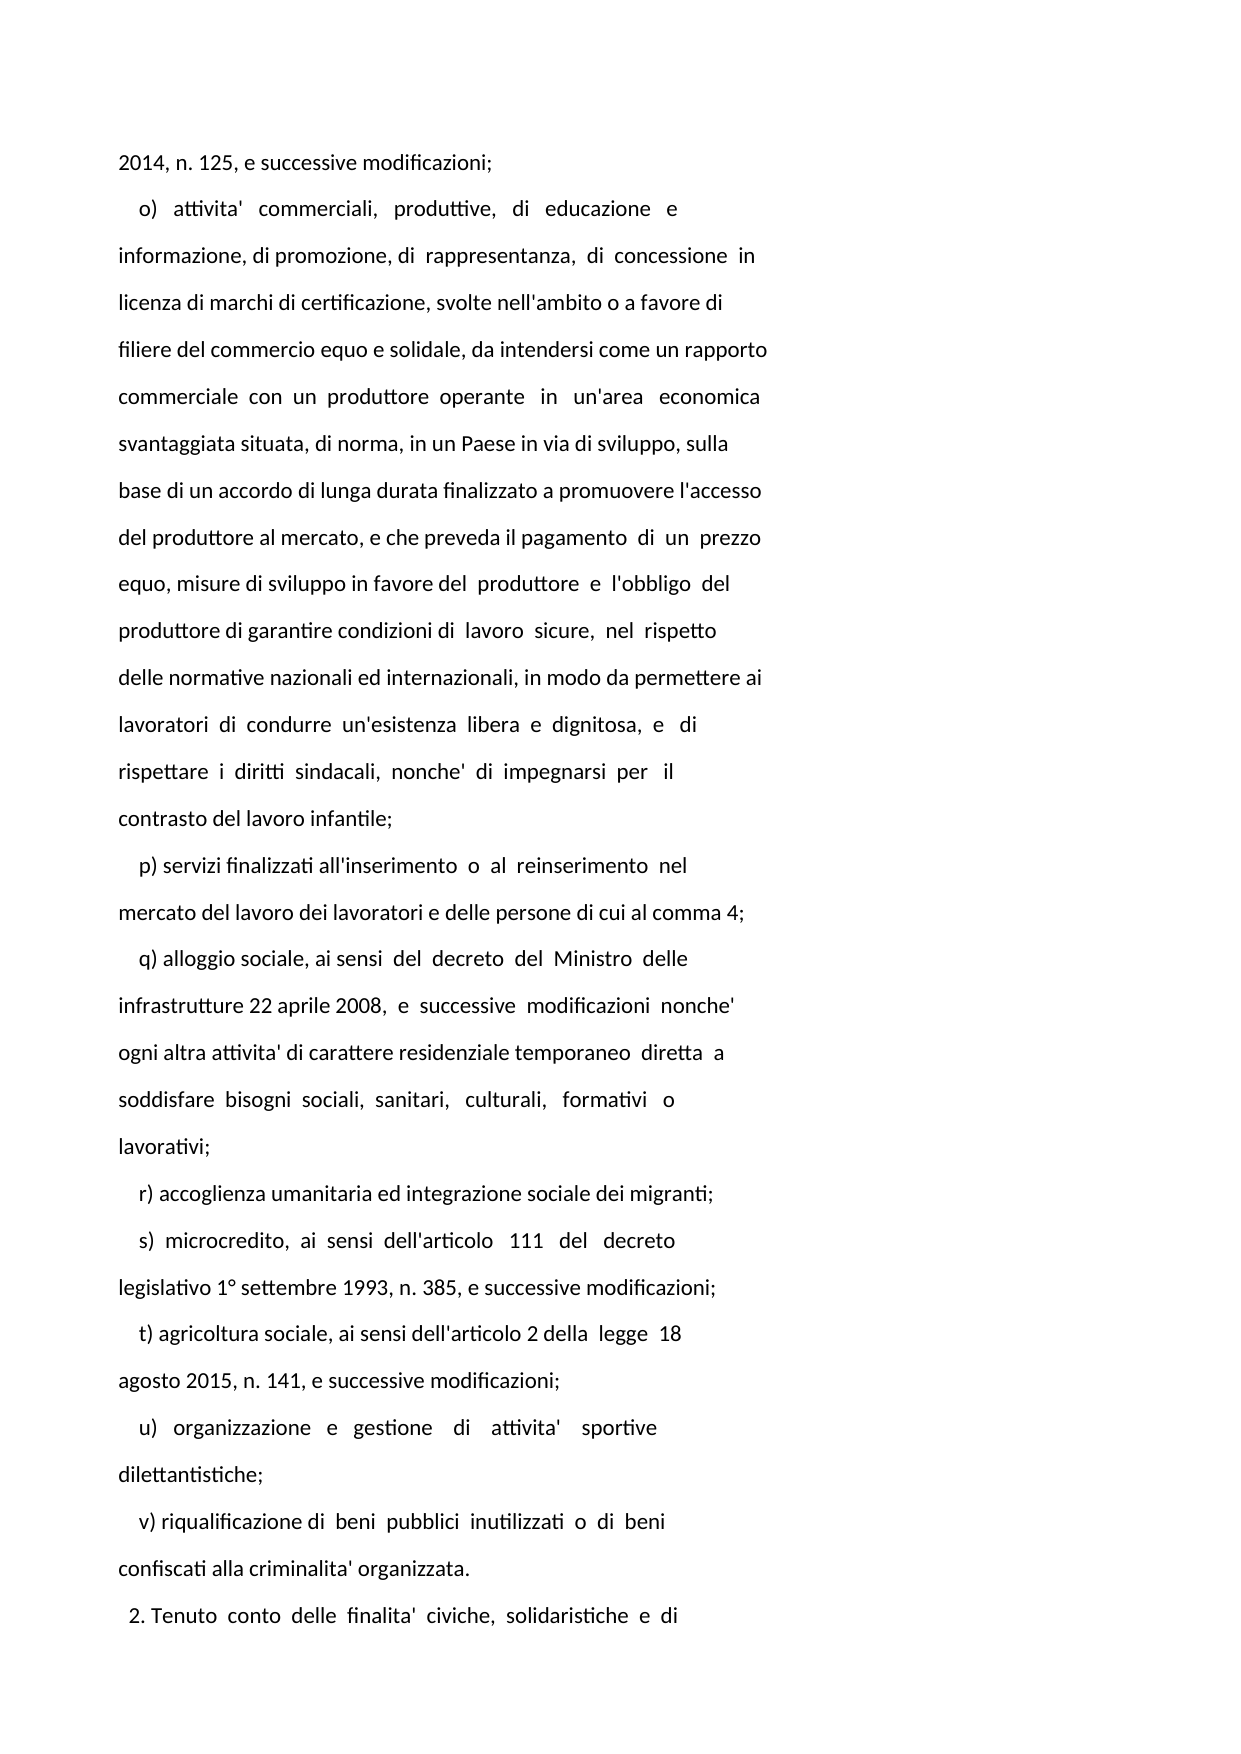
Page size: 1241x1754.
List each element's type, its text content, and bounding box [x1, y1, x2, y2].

text p) servizi finalizzati all'inserimento o al reinserimento nel [118, 851, 1122, 879]
text infrastrutture 22 aprile 2008, e successive modificazioni nonche' [118, 991, 1122, 1019]
text ogni altra attivita' di carattere residenziale temporaneo diretta a [118, 1038, 1122, 1066]
text agosto 2015, n. 141, e successive modificazioni; [118, 1366, 1122, 1394]
text rispettare i diritti sindacali, nonche' di impegnarsi per il [118, 757, 1122, 785]
text filiere del commercio equo e solidale, da intendersi come un rapporto [118, 335, 1122, 363]
text delle normative nazionali ed internazionali, in modo da permettere ai [118, 663, 1122, 691]
text equo, misure di sviluppo in favore del produttore e l'obbligo del [118, 569, 1122, 597]
text lavoratori di condurre un'esistenza libera e dignitosa, e di [118, 710, 1122, 738]
text lavorativi; [118, 1132, 1122, 1160]
text contrasto del lavoro infantile; [118, 804, 1122, 832]
text s) microcredito, ai sensi dell'articolo 111 del decreto [118, 1226, 1122, 1254]
text dilettantistiche; [118, 1460, 1122, 1488]
text u) organizzazione e gestione di attivita' sportive [118, 1413, 1122, 1441]
text mercato del lavoro dei lavoratori e delle persone di cui al comma 4; [118, 898, 1122, 926]
text del produttore al mercato, e che preveda il pagamento di un prezzo [118, 523, 1122, 551]
text v) riqualificazione di beni pubblici inutilizzati o di beni [118, 1507, 1122, 1535]
text commerciale con un produttore operante in un'area economica [118, 382, 1122, 410]
text soddisfare bisogni sociali, sanitari, culturali, formativi o [118, 1085, 1122, 1113]
text informazione, di promozione, di rappresentanza, di concessione in [118, 241, 1122, 269]
text t) agricoltura sociale, ai sensi dell'articolo 2 della legge 18 [118, 1319, 1122, 1347]
text 2. Tenuto conto delle finalita' civiche, solidaristiche e di [118, 1601, 1122, 1629]
text svantaggiata situata, di norma, in un Paese in via di sviluppo, sulla [118, 429, 1122, 457]
text r) accoglienza umanitaria ed integrazione sociale dei migranti; [118, 1179, 1122, 1207]
text licenza di marchi di certificazione, svolte nell'ambito o a favore di [118, 288, 1122, 316]
text produttore di garantire condizioni di lavoro sicure, nel rispetto [118, 616, 1122, 644]
text base di un accordo di lunga durata finalizzato a promuovere l'accesso [118, 476, 1122, 504]
text q) alloggio sociale, ai sensi del decreto del Ministro delle [118, 944, 1122, 972]
text confiscati alla criminalita' organizzata. [118, 1554, 1122, 1582]
text o) attivita' commerciali, produttive, di educazione e [118, 194, 1122, 222]
text 2014, n. 125, e successive modificazioni; [118, 148, 1122, 176]
text legislativo 1° settembre 1993, n. 385, e successive modificazioni; [118, 1273, 1122, 1301]
